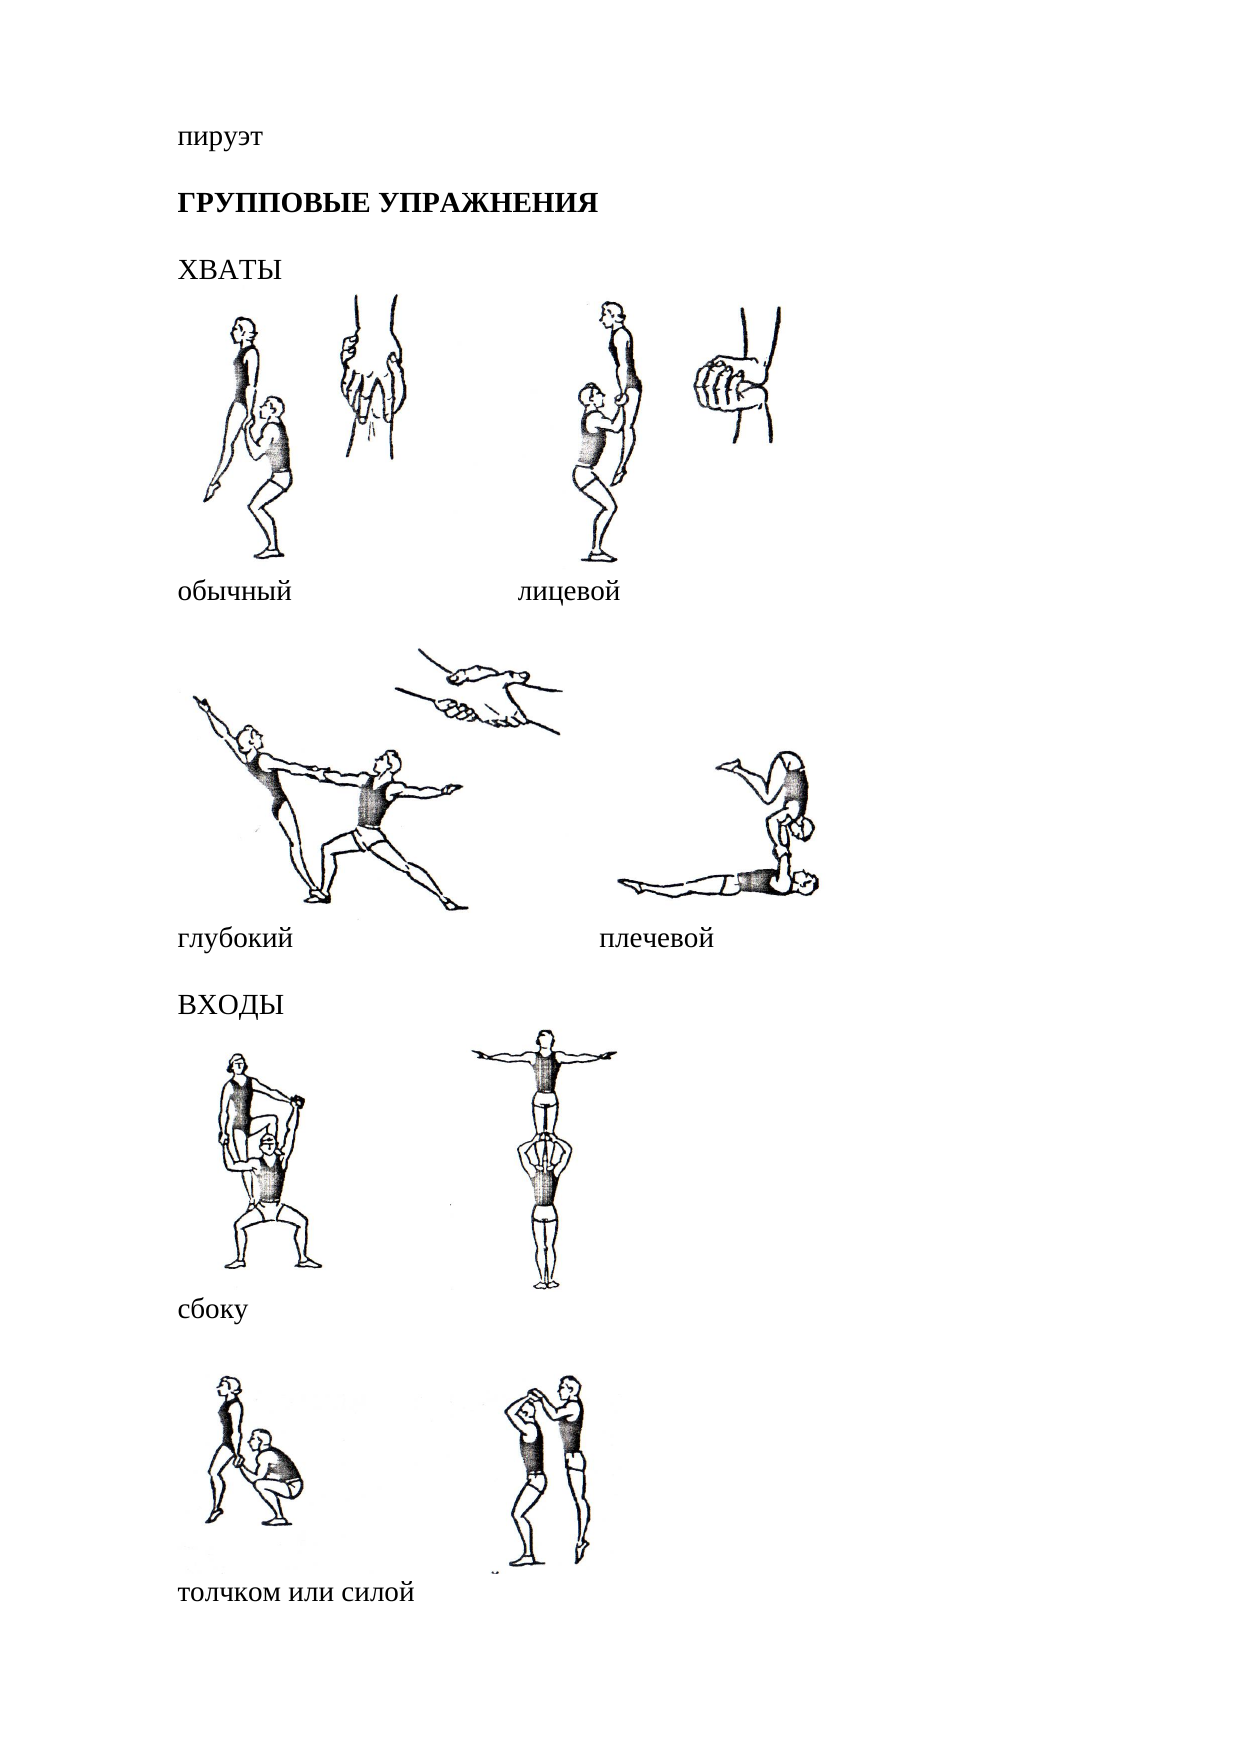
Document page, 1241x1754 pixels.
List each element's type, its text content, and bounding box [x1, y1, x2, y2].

text толчком или силой [177, 1574, 1152, 1608]
picture [177, 285, 800, 574]
text сбоку [177, 1291, 1152, 1325]
picture [177, 1358, 628, 1574]
text ГРУППОВЫЕ УПРАЖНЕНИЯ [177, 185, 1152, 219]
text обычный лицевой [177, 573, 1152, 607]
text глубокий плечевой [177, 920, 1152, 954]
text ВХОДЫ [177, 987, 1152, 1021]
text пируэт [177, 118, 1152, 152]
text ХВАТЫ [177, 252, 1152, 286]
picture [177, 1020, 648, 1292]
picture [177, 640, 857, 921]
